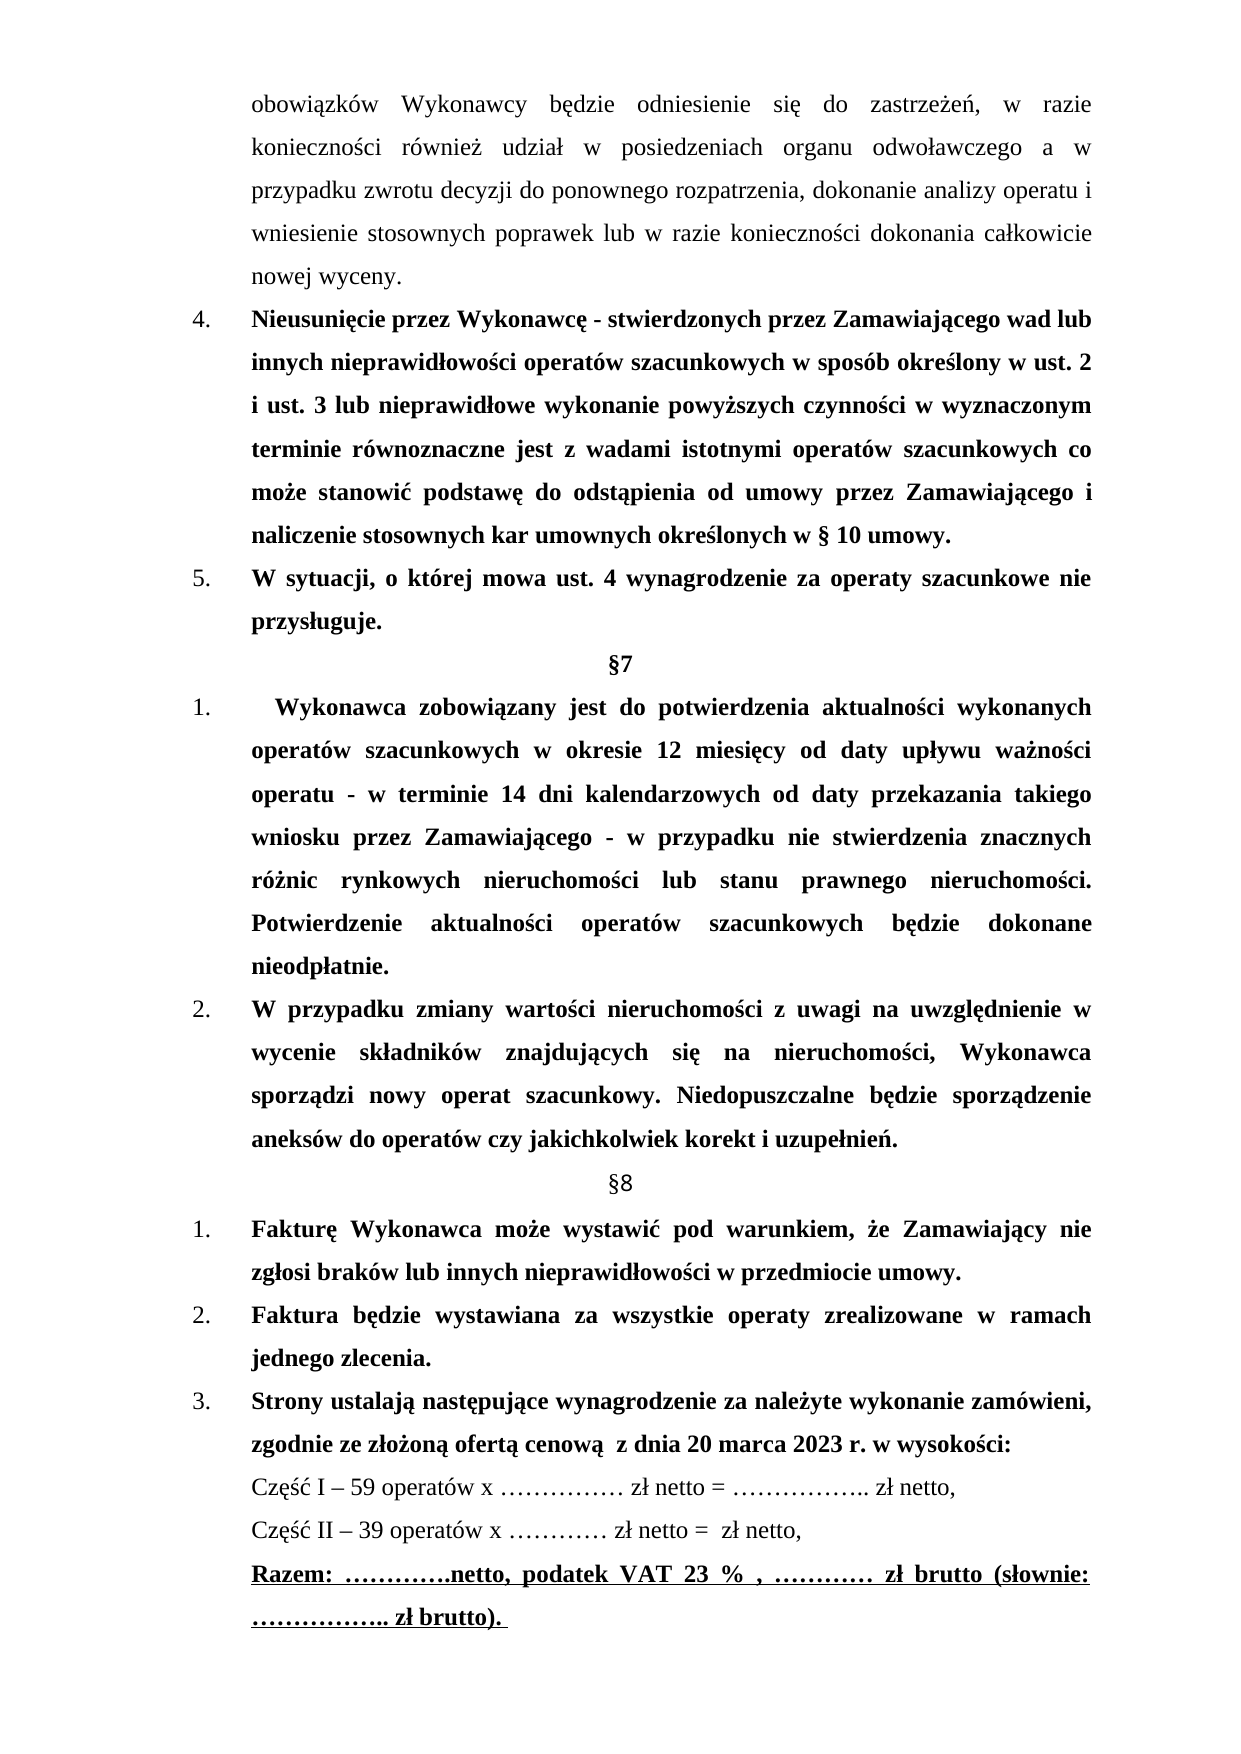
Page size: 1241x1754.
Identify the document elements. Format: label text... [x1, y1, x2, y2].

text §7 [148, 649, 1093, 678]
list Część II – 39 operatów x ………… zł netto = zł netto, [251, 1516, 1091, 1544]
list Strony ustalają następujące wynagrodzenie za należyte wykonanie zamówieni, zgodnie ze złożoną ofertą cenową z dnia 20 marca 2023 r. w wysokości: [192, 1386, 1093, 1458]
list Faktura będzie wystawiana za wszystkie operaty zrealizowane w ramach jednego zlecenia. [192, 1300, 1093, 1372]
list W przypadku zmiany wartości nieruchomości z uwagi na uwzględnienie w wycenie składników znajdujących się na nieruchomości, Wykonawca sporządzi nowy operat szacunkowy. Niedopuszczalne będzie sporządzenie aneksów do operatów czy jakichkolwiek korekt i uzupełnień. [192, 994, 1093, 1152]
list Fakturę Wykonawca może wystawić pod warunkiem, że Zamawiający nie zgłosi braków lub innych nieprawidłowości w przedmiocie umowy. [192, 1214, 1093, 1286]
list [192, 89, 1093, 290]
list Nieusunięcie przez Wykonawcę - stwierdzonych przez Zamawiającego wad lub innych nieprawidłowości operatów szacunkowych w sposób określony w ust. 2 i ust. 3 lub nieprawidłowe wykonanie powyższych czynności w wyznaczonym terminie równoznaczne jest z wadami istotnymi operatów szacunkowych co może stanowić podstawę do odstąpienia od umowy przez Zamawiającego i naliczenie stosownych kar umownych określonych w § 10 umowy. [192, 304, 1093, 549]
text §8 [148, 1167, 1093, 1198]
list Razem: ………….netto, podatek VAT 23 % , ………… zł brutto (słownie: …………….. zł brutto). [251, 1559, 1091, 1631]
list Część I – 59 operatów x …………… zł netto = …………….. zł netto, [251, 1472, 1091, 1501]
list Wykonawca zobowiązany jest do potwierdzenia aktualności wykonanych operatów szacunkowych w okresie 12 miesięcy od daty upływu ważności operatu - w terminie 14 dni kalendarzowych od daty przekazania takiego wniosku przez Zamawiającego - w przypadku nie stwierdzenia znacznych różnic rynkowych nieruchomości lub stanu prawnego nieruchomości. Potwierdzenie aktualności operatów szacunkowych będzie dokonane nieodpłatnie. [192, 692, 1093, 980]
list W sytuacji, o której mowa ust. 4 wynagrodzenie za operaty szacunkowe nie przysługuje. [192, 563, 1093, 635]
